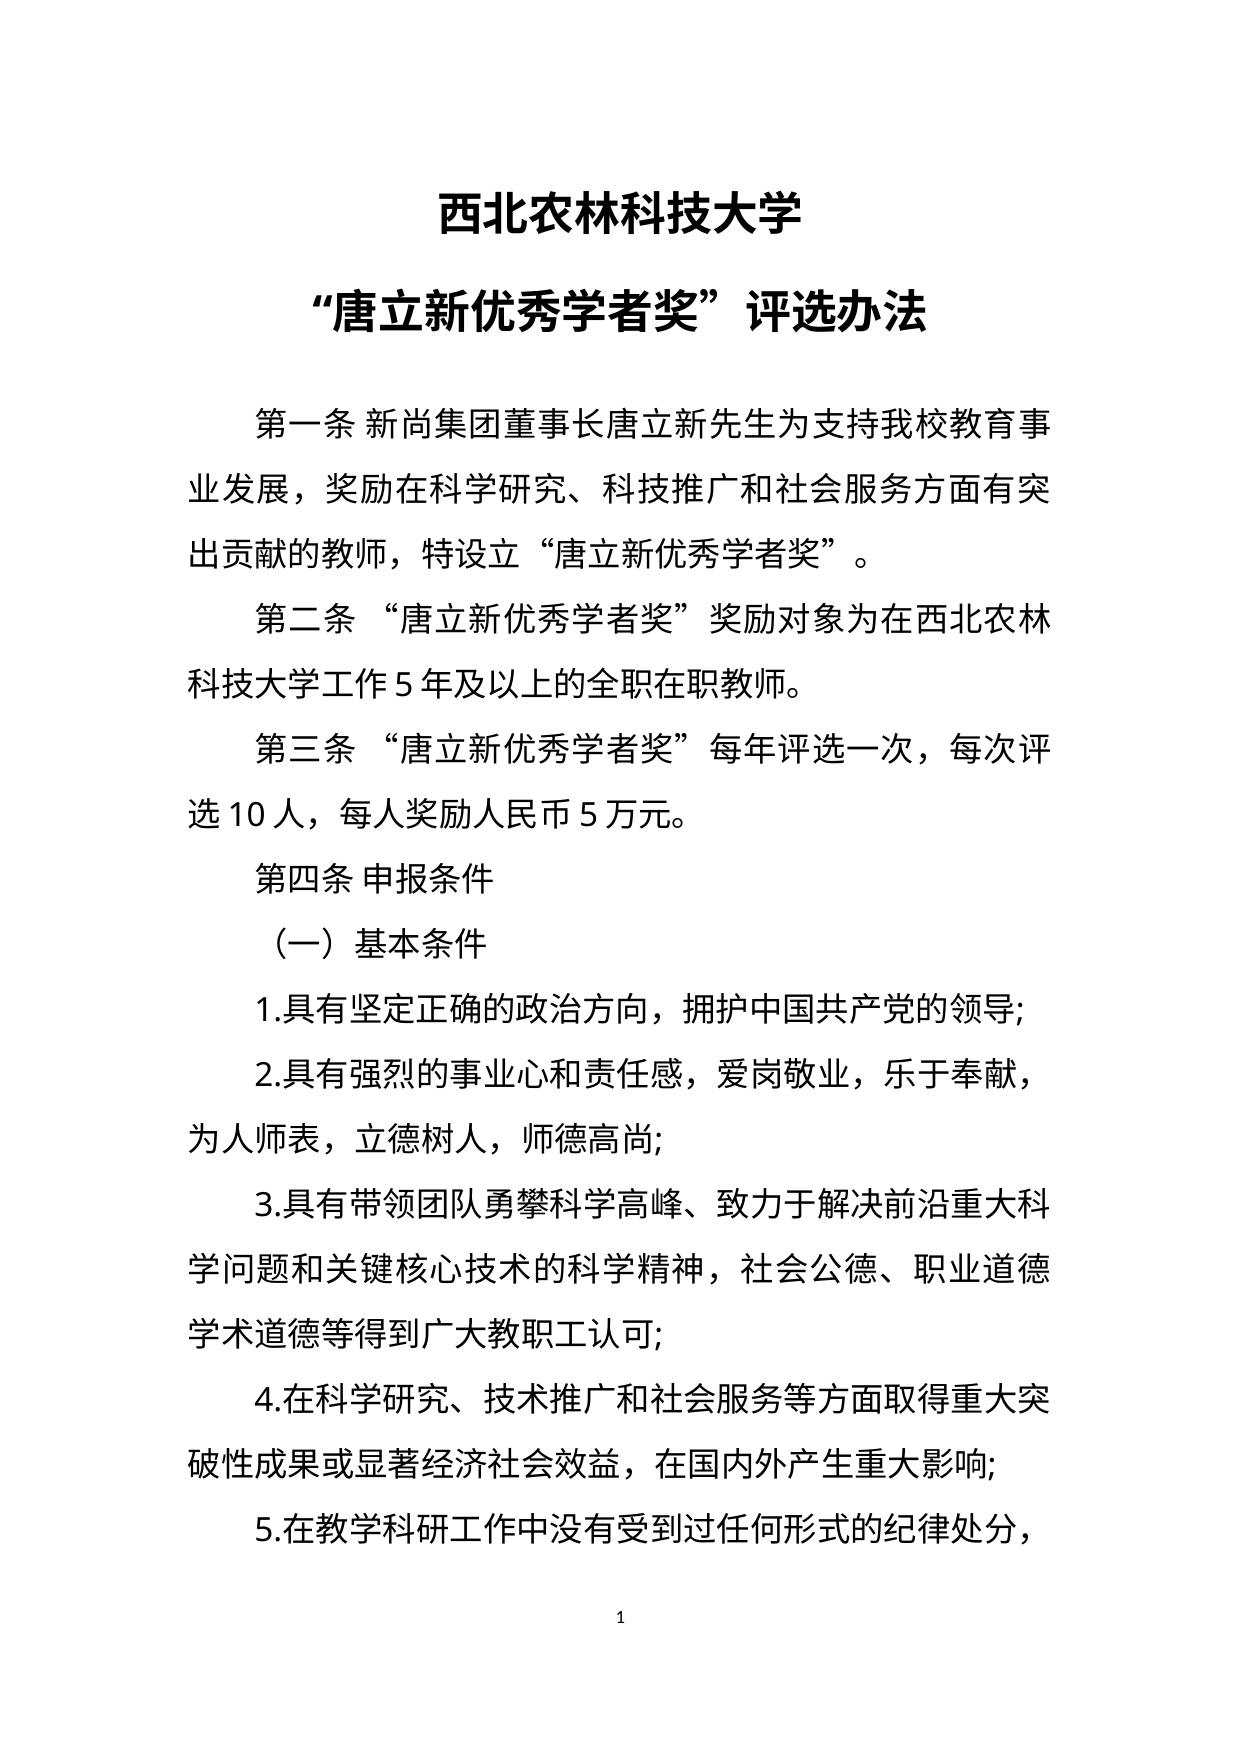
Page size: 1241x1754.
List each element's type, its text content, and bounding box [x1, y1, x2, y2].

text 1.具有坚定正确的政治方向，拥护中国共产党的领导; [187, 974, 1053, 1039]
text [187, 1494, 1053, 1559]
text “唐立新优秀学者奖”评选办法 [187, 259, 1053, 357]
text 第四条 申报条件 [187, 844, 1053, 909]
text 第二条 “唐立新优秀学者奖”奖励对象为在西北农林科技大学工作5年及以上的全职在职教师。 [187, 584, 1053, 714]
text 第三条 “唐立新优秀学者奖”每年评选一次，每次评选10人，每人奖励人民币5万元。 [187, 714, 1053, 844]
text 3.具有带领团队勇攀科学高峰、致力于解决前沿重大科学问题和关键核心技术的科学精神，社会公德、职业道德、学术道德等得到广大教职工认可; [187, 1169, 1053, 1364]
text 西北农林科技大学 [187, 162, 1053, 259]
text 2.具有强烈的事业心和责任感，爱岗敬业，乐于奉献，为人师表，立德树人，师德高尚; [187, 1039, 1053, 1169]
text （一）基本条件 [187, 909, 1053, 974]
text 4.在科学研究、技术推广和社会服务等方面取得重大突破性成果或显著经济社会效益，在国内外产生重大影响; [187, 1364, 1053, 1494]
text 第一条 新尚集团董事长唐立新先生为支持我校教育事业发展，奖励在科学研究、科技推广和社会服务方面有突出贡献的教师，特设立“唐立新优秀学者奖”。 [187, 389, 1053, 584]
